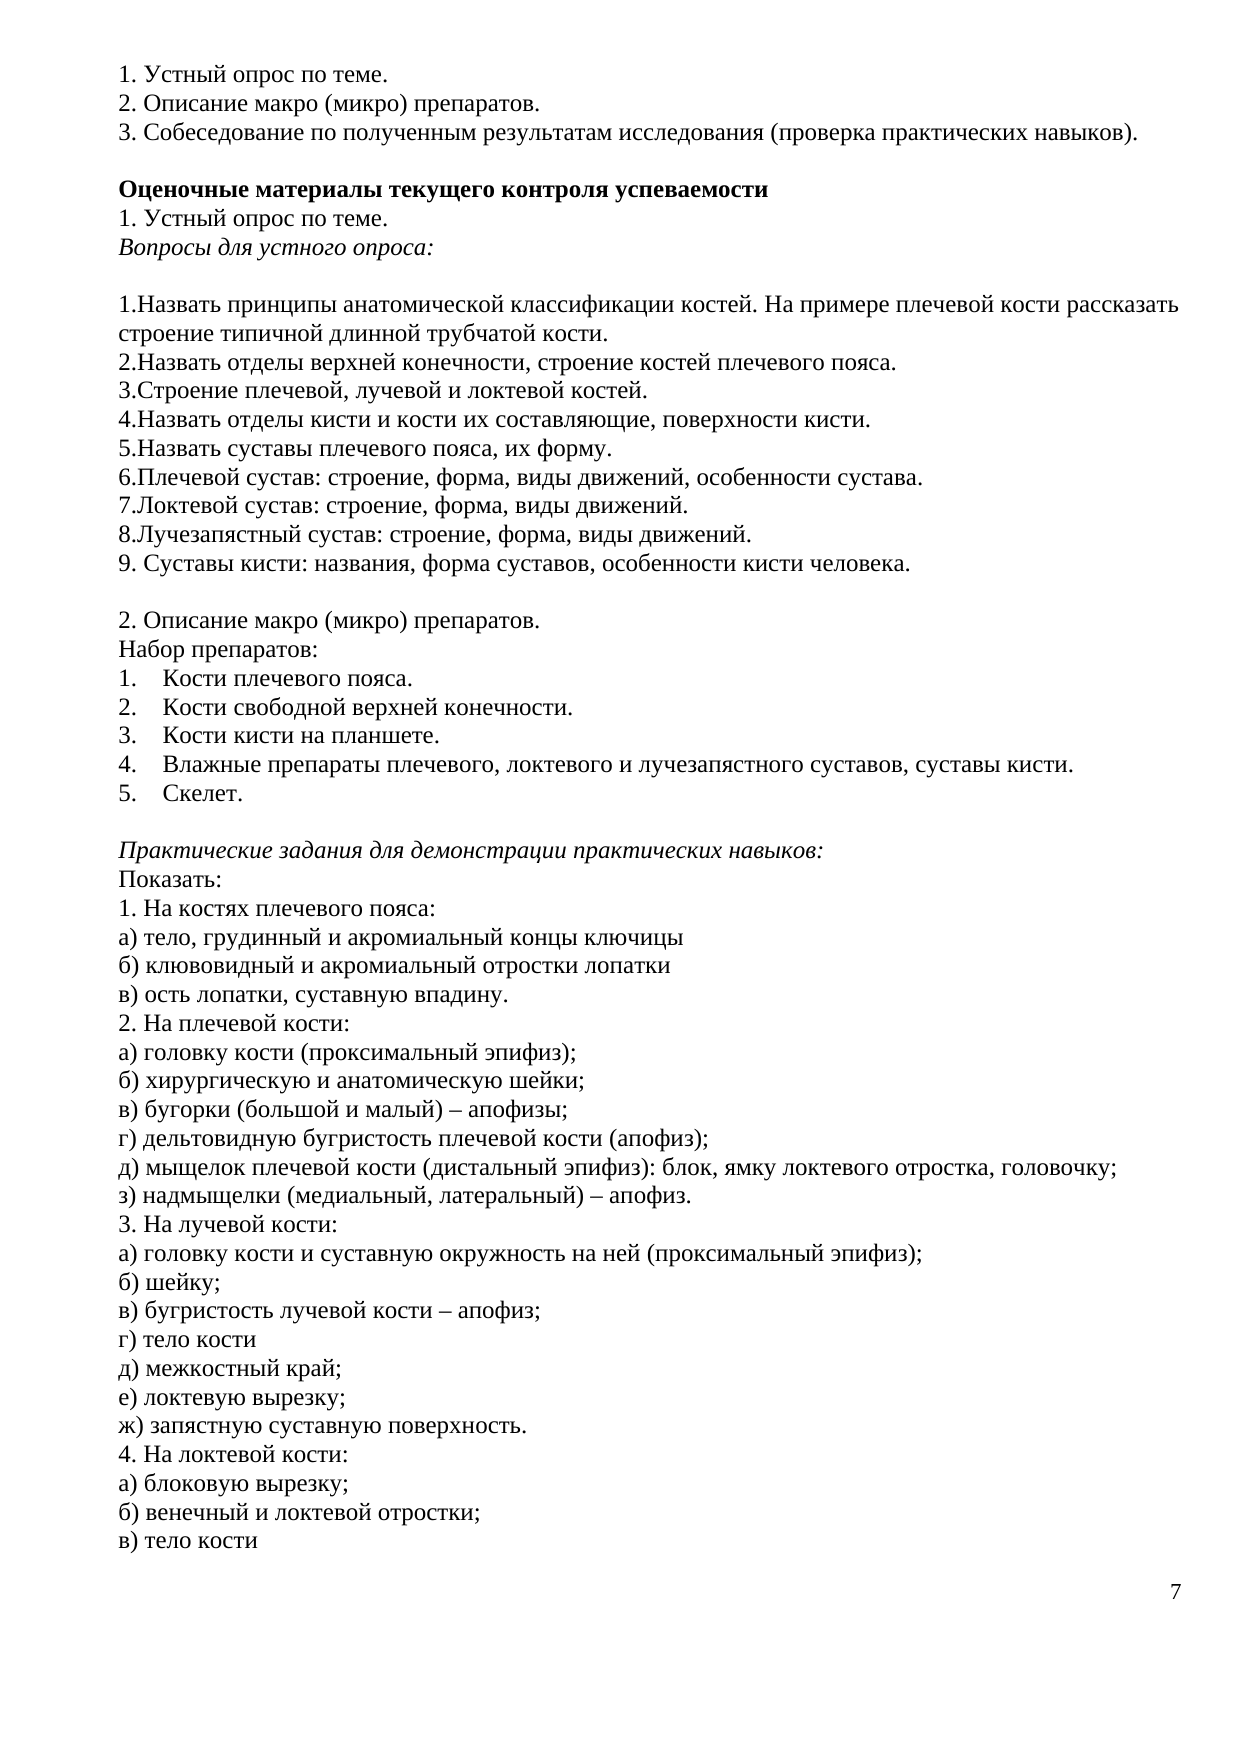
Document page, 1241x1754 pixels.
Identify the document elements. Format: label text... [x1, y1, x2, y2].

text 6.Плечевой сустав: строение, форма, виды движений, особенности сустава. [118, 462, 1181, 490]
text д) мыщелок плечевой кости (дистальный эпифиз): блок, ямку локтевого отростка, головочку; [118, 1152, 1181, 1180]
text Практические задания для демонстрации практических навыков: [118, 835, 1181, 864]
text ж) запястную суставную поверхность. [118, 1410, 1181, 1439]
text б) венечный и локтевой отростки; [118, 1497, 1181, 1525]
text 1. На костях плечевого пояса: [118, 893, 1181, 922]
text в) бугристость лучевой кости – апофиз; [118, 1295, 1181, 1324]
text Оценочные материалы текущего контроля успеваемости [118, 174, 1181, 203]
text а) головку кости и суставную окружность на ней (проксимальный эпифиз); [118, 1238, 1181, 1267]
text г) дельтовидную бугристость плечевой кости (апофиз); [118, 1123, 1181, 1152]
text 2.Назвать отделы верхней конечности, строение костей плечевого пояса. [118, 347, 1181, 375]
text 3. На лучевой кости: [118, 1209, 1181, 1238]
list Скелет. [118, 778, 1181, 807]
text 2. Описание макро (микро) препаратов. [118, 605, 1181, 634]
text б) клювовидный и акромиальный отростки лопатки [118, 950, 1181, 979]
text б) шейку; [118, 1267, 1181, 1295]
text 3.Строение плечевой, лучевой и локтевой костей. [118, 375, 1181, 404]
text 1. Устный опрос по теме. [118, 59, 1181, 88]
text 5.Назвать суставы плечевого пояса, их форму. [118, 433, 1181, 462]
text 1. Устный опрос по теме. [118, 203, 1181, 232]
text в) бугорки (большой и малый) – апофизы; [118, 1094, 1181, 1123]
text в) ость лопатки, суставную впадину. [118, 979, 1181, 1008]
text 1.Назвать принципы анатомической классификации костей. На примере плечевой кости рассказать строение типичной длинной трубчатой кости. [118, 289, 1181, 347]
text 8.Лучезапястный сустав: строение, форма, виды движений. [118, 519, 1181, 548]
text Вопросы для устного опроса: [118, 232, 1181, 260]
list Влажные препараты плечевого, локтевого и лучезапястного суставов, суставы кисти. [118, 749, 1181, 778]
text 2. Описание макро (микро) препаратов. [118, 88, 1181, 117]
text Набор препаратов: [118, 634, 1181, 663]
text з) надмыщелки (медиальный, латеральный) – апофиз. [118, 1180, 1181, 1209]
text 3. Собеседование по полученным результатам исследования (проверка практических навыков). [118, 117, 1181, 145]
list Кости плечевого пояса. [118, 663, 1181, 692]
text д) межкостный край; [118, 1353, 1181, 1382]
list Кости кисти на планшете. [118, 720, 1181, 749]
text в) тело кости [118, 1525, 1181, 1554]
text а) тело, грудинный и акромиальный концы ключицы [118, 922, 1181, 950]
text 9. Суставы кисти: названия, форма суставов, особенности кисти человека. [118, 548, 1181, 577]
text 4.Назвать отделы кисти и кости их составляющие, поверхности кисти. [118, 404, 1181, 433]
text 7.Локтевой сустав: строение, форма, виды движений. [118, 490, 1181, 519]
text Показать: [118, 864, 1181, 893]
text а) блоковую вырезку; [118, 1468, 1181, 1497]
text 4. На локтевой кости: [118, 1439, 1181, 1468]
text г) тело кости [118, 1324, 1181, 1353]
text б) хирургическую и анатомическую шейки; [118, 1065, 1181, 1094]
text 2. На плечевой кости: [118, 1008, 1181, 1037]
text а) головку кости (проксимальный эпифиз); [118, 1037, 1181, 1065]
text е) локтевую вырезку; [118, 1382, 1181, 1410]
list Кости свободной верхней конечности. [118, 692, 1181, 720]
